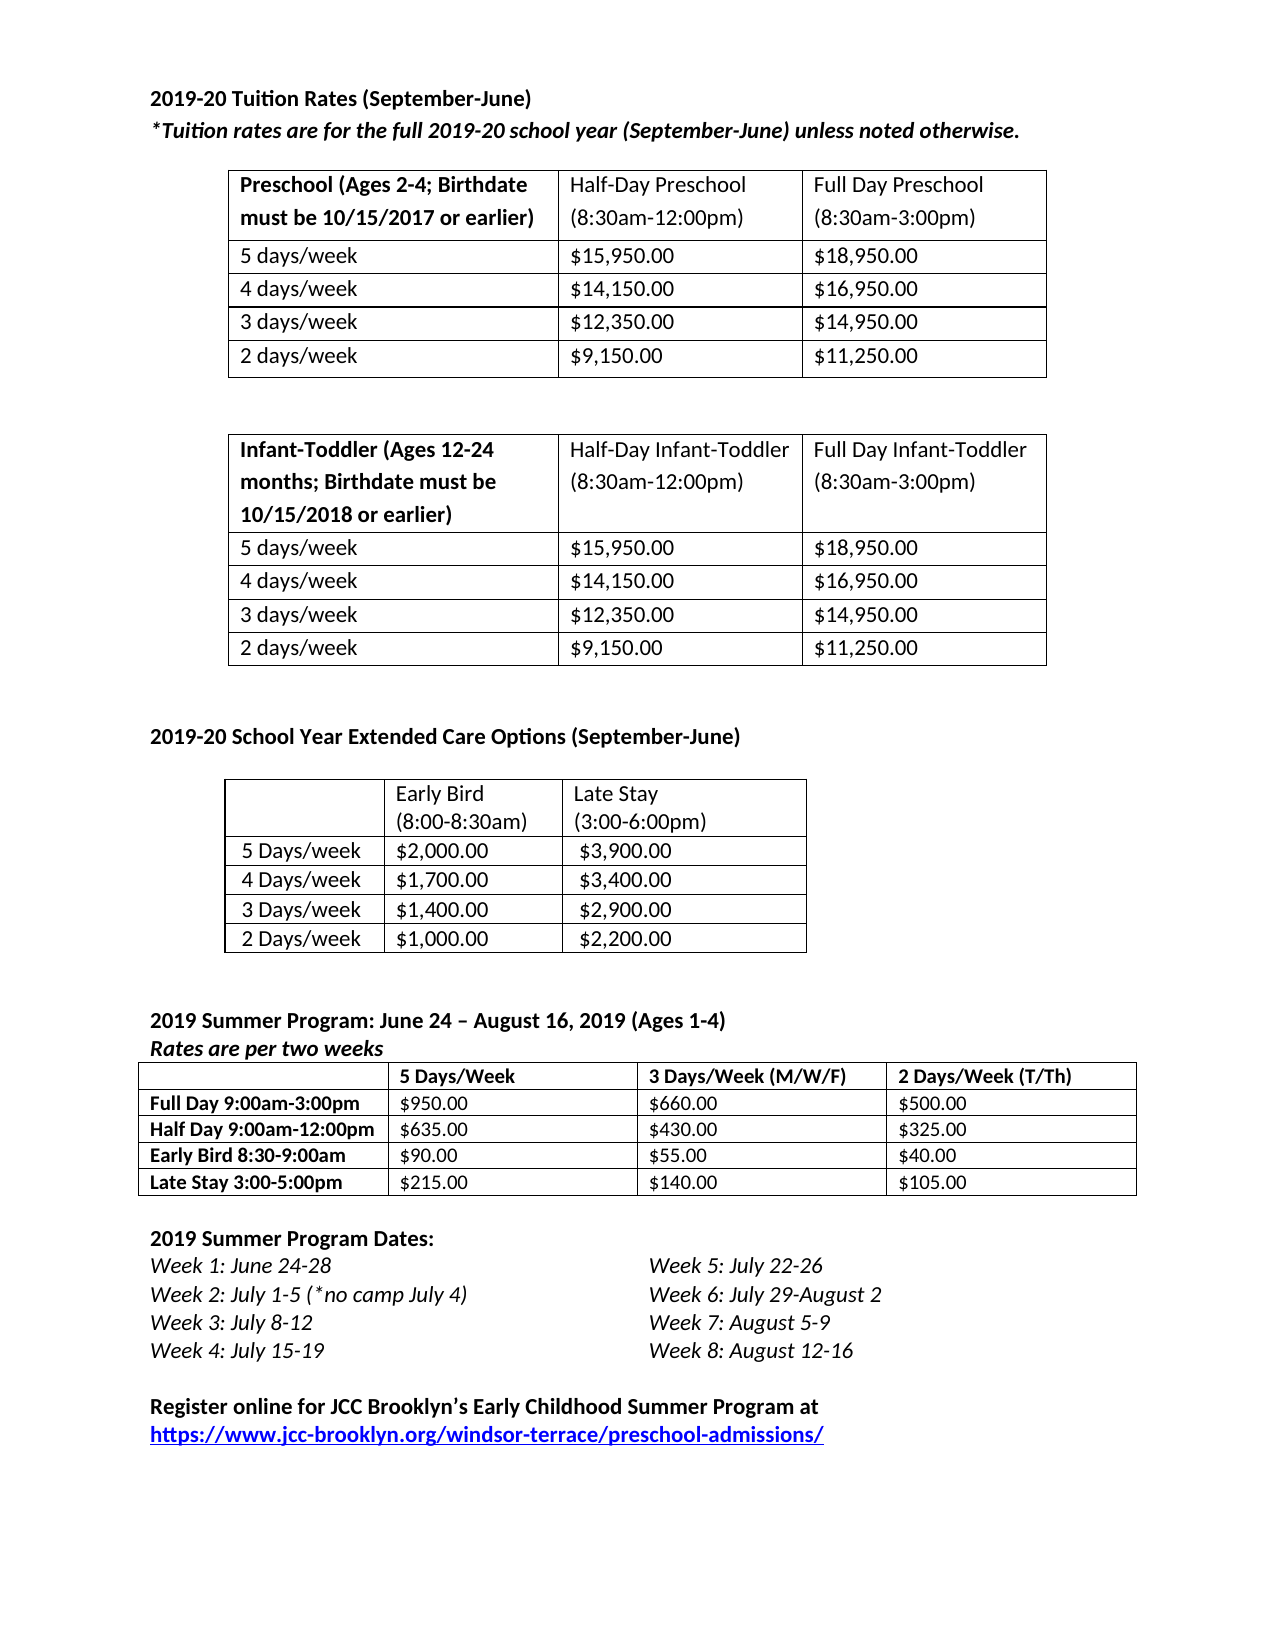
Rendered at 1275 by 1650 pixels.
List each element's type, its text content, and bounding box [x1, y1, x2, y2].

table_cell $14,950.00 [803, 600, 1046, 632]
table_cell $14,150.00 [559, 566, 802, 599]
table_cell 5 days/week [229, 241, 558, 273]
table_cell Early Bird 8:30-9:00am [139, 1143, 388, 1168]
table_cell $18,950.00 [803, 533, 1046, 565]
table_header [226, 780, 384, 836]
table_cell $140.00 [638, 1169, 886, 1194]
table_cell 3 days/week [229, 600, 558, 632]
table_cell $16,950.00 [803, 274, 1046, 306]
table_header [139, 1063, 388, 1089]
table_cell $40.00 [887, 1143, 1136, 1168]
table_header Full Day Infant-Toddler (8:30am-3:00pm) [803, 435, 1046, 532]
text Register online for JCC Brooklyn’s Early Childhood Summer Program at https://www.jcc-brooklyn.org/windsor-terrace/preschool-admissions/ [150, 1364, 1125, 1448]
table_header Early Bird (8:00-8:30am) [385, 780, 562, 836]
table_cell $1,000.00 [385, 924, 562, 952]
table_cell 3 Days/week [226, 895, 384, 923]
table_cell $12,350.00 [559, 308, 802, 340]
text 2019-20 School Year Extended Care Options (September-June) [150, 722, 1125, 750]
table_cell 4 days/week [229, 274, 558, 306]
table_cell $500.00 [887, 1090, 1136, 1115]
table_cell $11,250.00 [803, 341, 1046, 377]
table_cell 3 days/week [229, 308, 558, 340]
table_header 5 Days/Week [389, 1063, 637, 1089]
table_cell $15,950.00 [559, 241, 802, 273]
table_cell $105.00 [887, 1169, 1136, 1194]
table_cell 2 days/week [229, 633, 558, 665]
text 2019 Summer Program: June 24 – August 16, 2019 (Ages 1-4) [150, 1006, 1125, 1034]
table_cell $14,150.00 [559, 274, 802, 306]
table_header Preschool (Ages 2-4; Birthdate must be 10/15/2017 or earlier) [229, 171, 558, 240]
table_cell $55.00 [638, 1143, 886, 1168]
table_cell $635.00 [389, 1116, 637, 1142]
table_cell Full Day 9:00am-3:00pm [139, 1090, 388, 1115]
table_header Half-Day Preschool (8:30am-12:00pm) [559, 171, 802, 240]
table_cell 5 Days/week [226, 837, 384, 864]
table_cell $2,900.00 [563, 895, 806, 923]
table_cell $18,950.00 [803, 241, 1046, 273]
table_cell $9,150.00 [559, 633, 802, 665]
table_cell $14,950.00 [803, 308, 1046, 340]
table_cell 2 days/week [229, 341, 558, 377]
table_cell $90.00 [389, 1143, 637, 1168]
table_cell $1,700.00 [385, 866, 562, 894]
table_cell 4 Days/week [226, 866, 384, 894]
table_header Infant-Toddler (Ages 12-24 months; Birthdate must be 10/15/2018 or earlier) [229, 435, 558, 532]
table_header 3 Days/Week (M/W/F) [638, 1063, 886, 1089]
text 2019-20 Tuition Rates (September-June) *Tuition rates are for the full 2019-20 school year (September-June) unless noted otherwise. [150, 84, 1125, 144]
table_cell $215.00 [389, 1169, 637, 1194]
table_cell $430.00 [638, 1116, 886, 1142]
table_cell 2 Days/week [226, 924, 384, 952]
table_cell $1,400.00 [385, 895, 562, 923]
table_cell $950.00 [389, 1090, 637, 1115]
table_header 2 Days/Week (T/Th) [887, 1063, 1136, 1089]
table_cell $11,250.00 [803, 633, 1046, 665]
table_cell 5 days/week [229, 533, 558, 565]
table_cell $660.00 [638, 1090, 886, 1115]
table_header Week 5: July 22-26 Week 6: July 29-August 2 Week 7: August 5-9 Week 8: August 12-16 [638, 1252, 1136, 1364]
text Rates are per two weeks [150, 1034, 1125, 1062]
table_cell $16,950.00 [803, 566, 1046, 599]
table_header Full Day Preschool (8:30am-3:00pm) [803, 171, 1046, 240]
table_cell $2,200.00 [563, 924, 806, 952]
table_cell $2,000.00 [385, 837, 562, 864]
table_header Week 1: June 24-28 Week 2: July 1-5 (*no camp July 4) Week 3: July 8-12 Week 4: July 15-19 [139, 1252, 637, 1364]
table_cell $15,950.00 [559, 533, 802, 565]
table_cell $12,350.00 [559, 600, 802, 632]
text 2019 Summer Program Dates: [150, 1224, 1125, 1252]
table_cell $325.00 [887, 1116, 1136, 1142]
table_cell $9,150.00 [559, 341, 802, 377]
table_cell $3,400.00 [563, 866, 806, 894]
table_cell Late Stay 3:00-5:00pm [139, 1169, 388, 1194]
table_cell $3,900.00 [563, 837, 806, 864]
table_header Half-Day Infant-Toddler (8:30am-12:00pm) [559, 435, 802, 532]
table_cell 4 days/week [229, 566, 558, 599]
table_cell Half Day 9:00am-12:00pm [139, 1116, 388, 1142]
table_header Late Stay (3:00-6:00pm) [563, 780, 806, 836]
